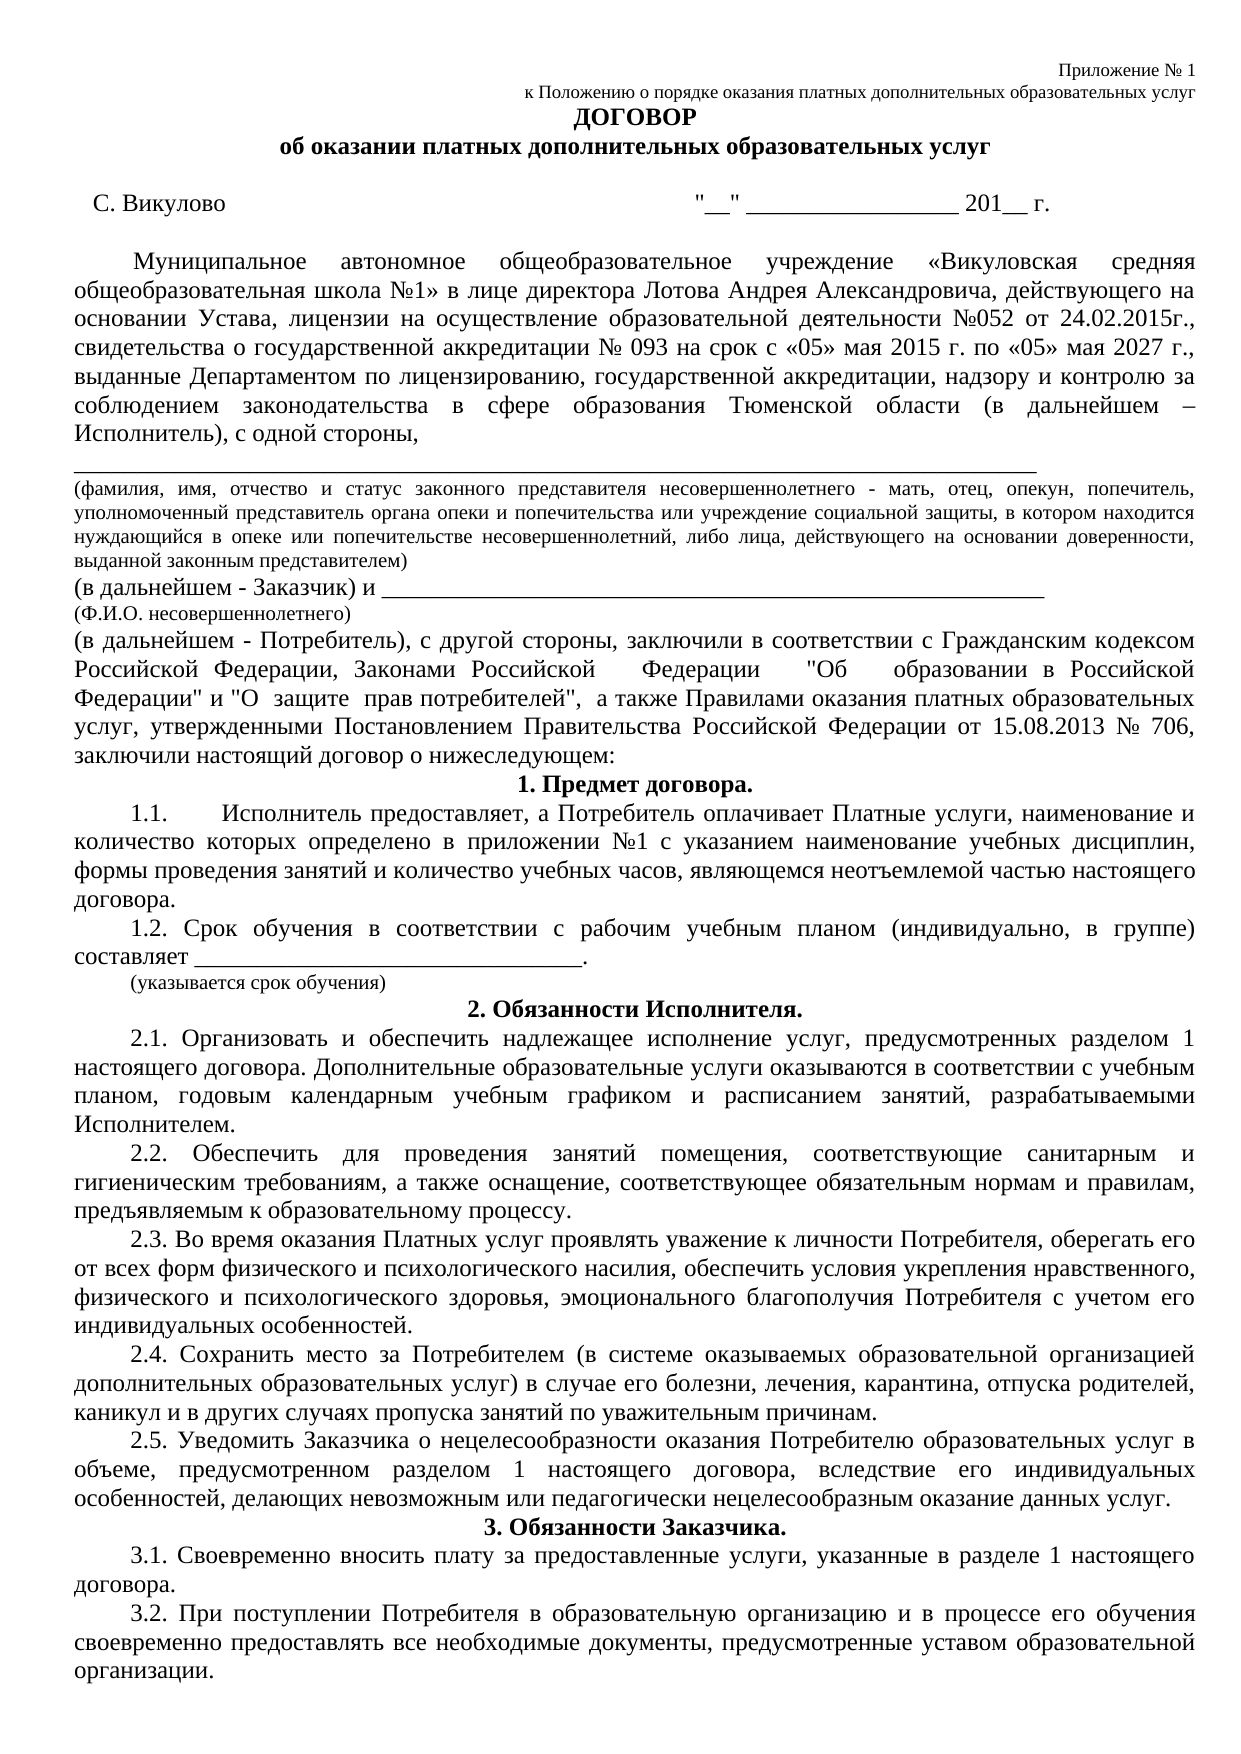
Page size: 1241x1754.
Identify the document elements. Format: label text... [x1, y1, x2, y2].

text (указывается срок обучения) [74, 970, 1196, 994]
text 2. Обязанности Исполнителя. [74, 994, 1196, 1023]
text 1.2. Срок обучения в соответствии с рабочим учебным планом (индивидуально, в группе) составляет _______________________________. [74, 913, 1196, 970]
title к Положению о порядке оказания платных дополнительных образовательных услуг [74, 81, 1196, 102]
text С. Викулово "__" _________________ 201__ г. [74, 188, 1196, 217]
list Исполнитель предоставляет, а Потребитель оплачивает Платные услуги, наименование и количество которых определено в приложении №1 с указанием наименование учебных дисциплин, формы проведения занятий и количество учебных часов, являющемся неотъемлемой частью настоящего договора. [74, 798, 1196, 913]
text (в дальнейшем - Потребитель), с другой стороны, заключили в соответствии с Гражданским кодексом Российской Федерации, Законами Российской Федерации "Об образовании в Российской Федерации" и "О защите прав потребителей", а также Правилами оказания платных образовательных услуг, утвержденными Постановлением Правительства Российской Федерации от 15.08.2013 № 706, заключили настоящий договор о нижеследующем: [74, 625, 1196, 769]
text 3. Обязанности Заказчика. [74, 1512, 1196, 1540]
text 2.3. Во время оказания Платных услуг проявлять уважение к личности Потребителя, оберегать его от всех форм физического и психологического насилия, обеспечить условия укрепления нравственного, физического и психологического здоровья, эмоционального благополучия Потребителя с учетом его индивидуальных особенностей. [74, 1224, 1196, 1339]
text 1. Предмет договора. [74, 769, 1196, 798]
text 3.2. При поступлении Потребителя в образовательную организацию и в процессе его обучения своевременно предоставлять все необходимые документы, предусмотренные уставом образовательной организации. [74, 1598, 1196, 1684]
title Приложение № 1 [74, 59, 1196, 81]
title об оказании платных дополнительных образовательных услуг [74, 131, 1196, 160]
text Муниципальное автономное общеобразовательное учреждение «Викуловская средняя общеобразовательная школа №1» в лице директора Лотова Андрея Александровича, действующего на основании Устава, лицензии на осуществление образовательной деятельности №052 от 24.02.2015г., свидетельства о государственной аккредитации № 093 на срок с «05» мая 2015 г. по «05» мая 2027 г., выданные Департаментом по лицензированию, государственной аккредитации, надзору и контролю за соблюдением законодательства в сфере образования Тюменской области (в дальнейшем – Исполнитель), с одной стороны, [74, 246, 1196, 447]
text 2.4. Сохранить место за Потребителем (в системе оказываемых образовательной организацией дополнительных образовательных услуг) в случае его болезни, лечения, карантина, отпуска родителей, каникул и в других случаях пропуска занятий по уважительным причинам. [74, 1339, 1196, 1425]
text 3.1. Своевременно вносить плату за предоставленные услуги, указанные в разделе 1 настоящего договора. [74, 1540, 1196, 1598]
text 2.2. Обеспечить для проведения занятий помещения, соответствующие санитарным и гигиеническим требованиям, а также оснащение, соответствующее обязательным нормам и правилам, предъявляемым к образовательному процессу. [74, 1138, 1196, 1224]
title ДОГОВОР [74, 102, 1196, 131]
text 2.5. Уведомить Заказчика о нецелесообразности оказания Потребителю образовательных услуг в объеме, предусмотренном разделом 1 настоящего договора, вследствие его индивидуальных особенностей, делающих невозможным или педагогически нецелесообразным оказание данных услуг. [74, 1425, 1196, 1512]
text (Ф.И.О. несовершеннолетнего) [74, 601, 1196, 625]
text (в дальнейшем - Заказчик) и _____________________________________________________ [74, 572, 1196, 601]
text (фамилия, имя, отчество и статус законного представителя несовершеннолетнего - мать, отец, опекун, попечитель, уполномоченный представитель органа опеки и попечительства или учреждение социальной защиты, в котором находится нуждающийся в опеке или попечительстве несовершеннолетний, либо лица, действующего на основании доверенности, выданной законным представителем) [74, 476, 1196, 572]
text _____________________________________________________________________________ [74, 447, 1196, 476]
text 2.1. Организовать и обеспечить надлежащее исполнение услуг, предусмотренных разделом 1 настоящего договора. Дополнительные образовательные услуги оказываются в соответствии с учебным планом, годовым календарным учебным графиком и расписанием занятий, разрабатываемыми Исполнителем. [74, 1023, 1196, 1138]
